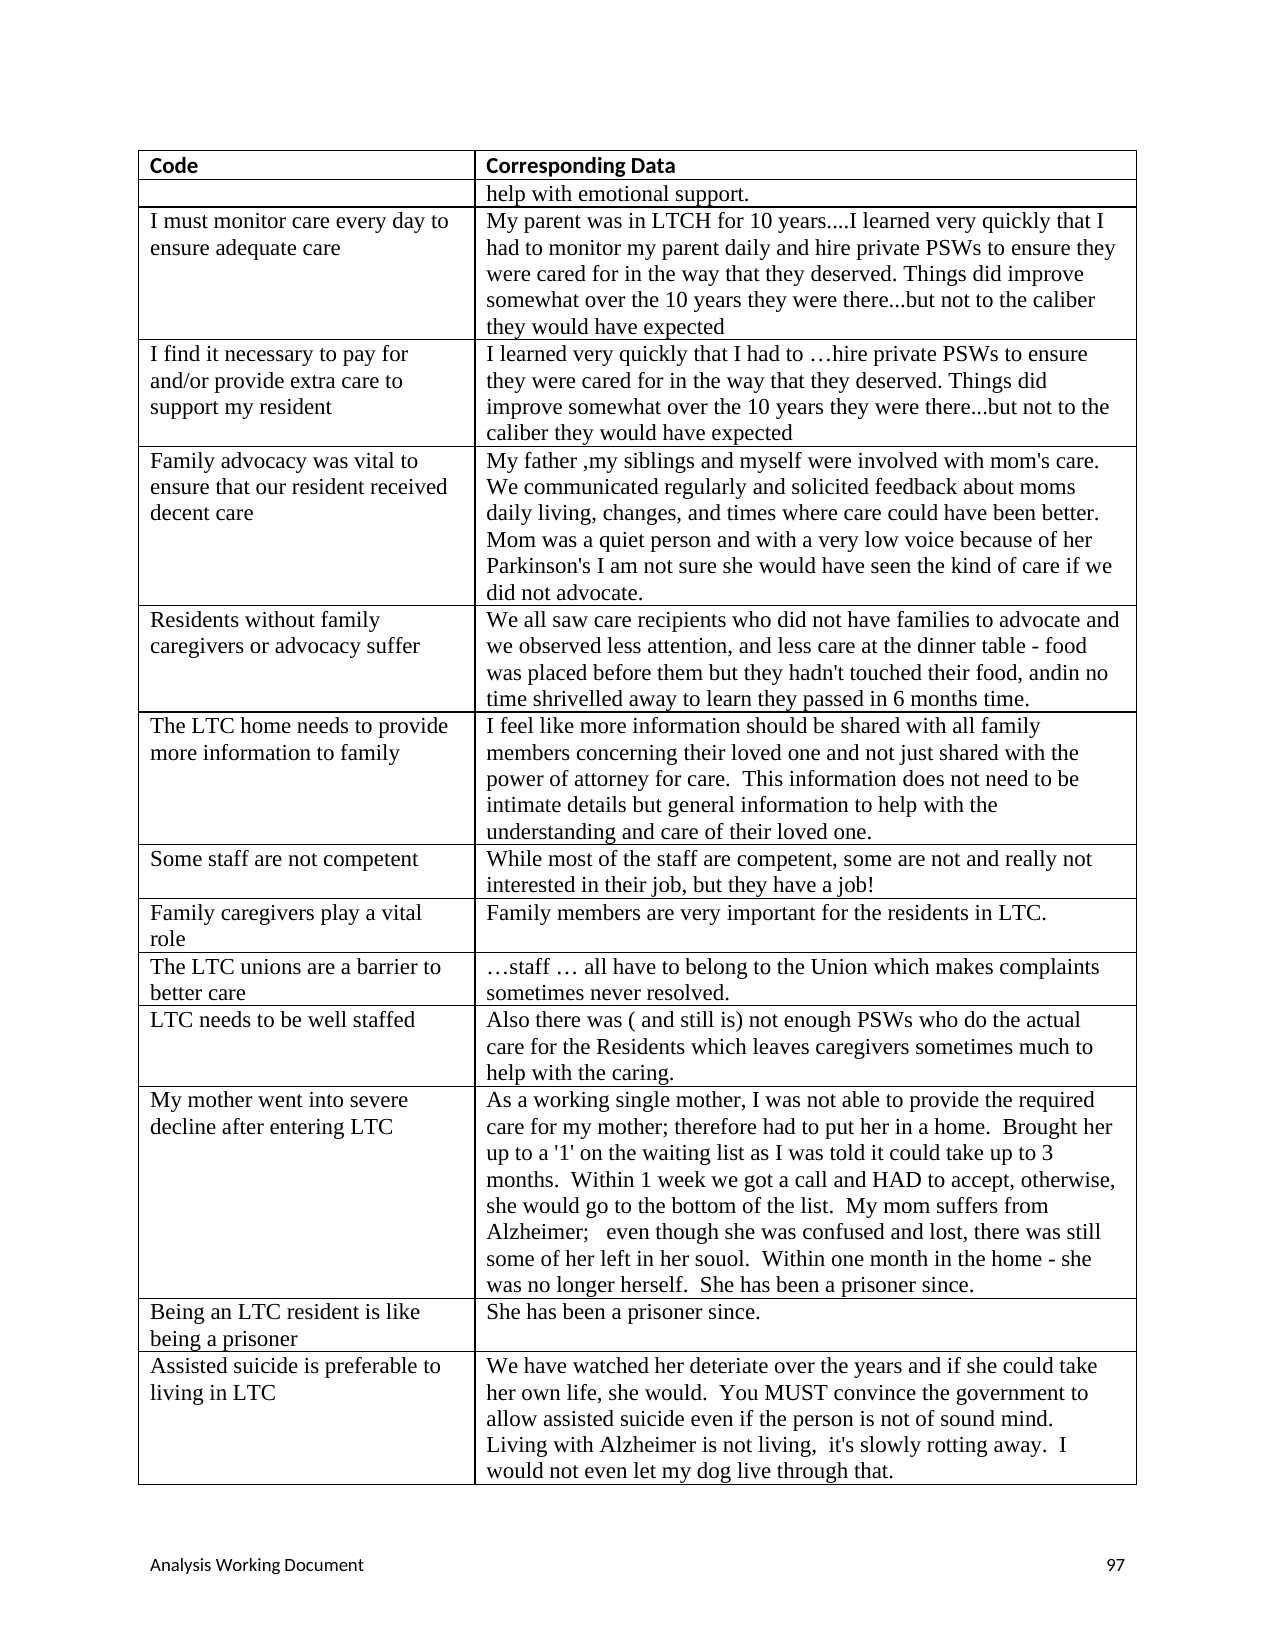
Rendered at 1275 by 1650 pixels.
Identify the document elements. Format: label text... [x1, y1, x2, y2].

table_cell LTC needs to be well staffed [139, 1006, 474, 1086]
table_cell Assisted suicide is preferable to living in LTC [139, 1352, 474, 1484]
table_cell Also there was ( and still is) not enough PSWs who do the actual care for the Residents which leaves caregivers sometimes much to help with the caring. [476, 1006, 1136, 1086]
table_cell I find it necessary to pay for and/or provide extra care to support my resident [139, 340, 474, 446]
table_cell My mother went into severe decline after entering LTC [139, 1087, 474, 1297]
table_cell Family advocacy was vital to ensure that our resident received decent care [139, 447, 474, 605]
table_cell The LTC unions are a barrier to better care [139, 953, 474, 1005]
table_cell My father ,my siblings and myself were involved with mom's care. We communicated regularly and solicited feedback about moms daily living, changes, and times where care could have been better. Mom was a quiet person and with a very low voice because of her Parkinson's I am not sure she would have seen the kind of care if we did not advocate. [476, 447, 1136, 605]
table_cell I feel like more information should be shared with all family members concerning their loved one and not just shared with the power of attorney for care. This information does not need to be intimate details but general information to help with the understanding and care of their loved one. [476, 713, 1136, 844]
table_cell While most of the staff are competent, some are not and really not interested in their job, but they have a job! [476, 845, 1136, 898]
table_cell My parent was in LTCH for 10 years....I learned very quickly that I had to monitor my parent daily and hire private PSWs to ensure they were cared for in the way that they deserved. Things did improve somewhat over the 10 years they were there...but not to the caliber they would have expected [476, 208, 1136, 339]
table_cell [476, 180, 1136, 206]
table_cell Family members are very important for the residents in LTC. [476, 899, 1136, 952]
table_header Corresponding Data [476, 151, 1136, 179]
table_cell We have watched her deteriate over the years and if she could take her own life, she would. You MUST convince the government to allow assisted suicide even if the person is not of sound mind. Living with Alzheimer is not living, it's slowly rotting away. I would not even let my dog live through that. [476, 1352, 1136, 1484]
table_cell I learned very quickly that I had to …hire private PSWs to ensure they were cared for in the way that they deserved. Things did improve somewhat over the 10 years they were there...but not to the caliber they would have expected [476, 340, 1136, 446]
table_cell We all saw care recipients who did not have families to advocate and we observed less attention, and less care at the dinner table - food was placed before them but they hadn't touched their food, andin no time shrivelled away to learn they passed in 6 months time. [476, 606, 1136, 711]
table_cell Some staff are not competent [139, 845, 474, 898]
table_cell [139, 180, 474, 206]
table_cell She has been a prisoner since. [476, 1299, 1136, 1351]
table_header Code [139, 151, 474, 179]
table_cell The LTC home needs to provide more information to family [139, 713, 474, 844]
table_cell As a working single mother, I was not able to provide the required care for my mother; therefore had to put her in a home. Brought her up to a '1' on the waiting list as I was told it could take up to 3 months. Within 1 week we got a call and HAD to accept, otherwise, she would go to the bottom of the list. My mom suffers from Alzheimer; even though she was confused and lost, there was still some of her left in her souol. Within one month in the home - she was no longer herself. She has been a prisoner since. [476, 1087, 1136, 1297]
table_cell Being an LTC resident is like being a prisoner [139, 1299, 474, 1351]
table_cell Family caregivers play a vital role [139, 899, 474, 952]
table_cell I must monitor care every day to ensure adequate care [139, 208, 474, 339]
table_cell Residents without family caregivers or advocacy suffer [139, 606, 474, 711]
table_cell …staff … all have to belong to the Union which makes complaints sometimes never resolved. [476, 953, 1136, 1005]
